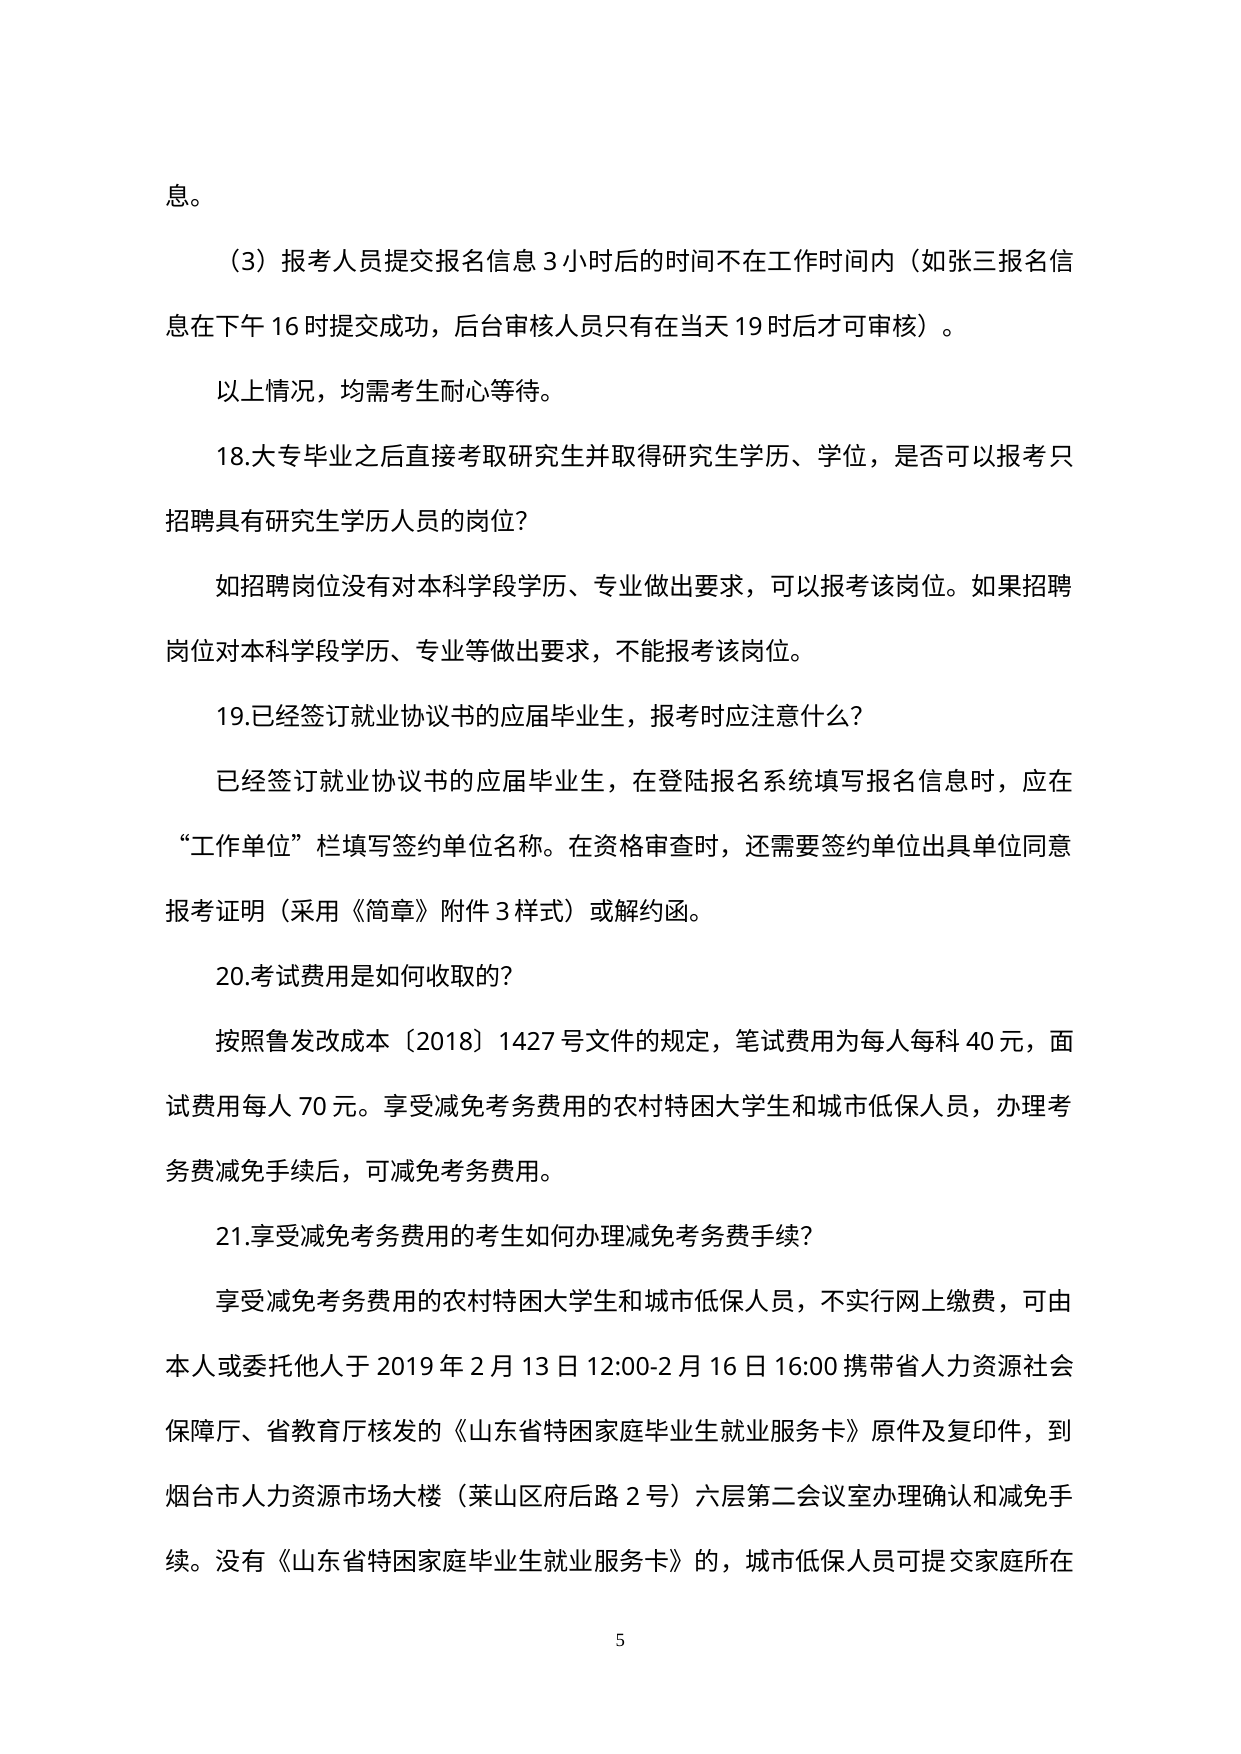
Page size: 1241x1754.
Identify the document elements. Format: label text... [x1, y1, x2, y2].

text 18.大专毕业之后直接考取研究生并取得研究生学历、学位，是否可以报考只招聘具有研究生学历人员的岗位？ [165, 422, 1075, 552]
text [165, 1267, 1075, 1592]
text 以上情况，均需考生耐心等待。 [165, 357, 1075, 422]
text 按照鲁发改成本〔2018〕1427号文件的规定，笔试费用为每人每科40元，面试费用每人70元。享受减免考务费用的农村特困大学生和城市低保人员，办理考务费减免手续后，可减免考务费用。 [165, 1007, 1075, 1202]
text 已经签订就业协议书的应届毕业生，在登陆报名系统填写报名信息时，应在“工作单位”栏填写签约单位名称。在资格审查时，还需要签约单位出具单位同意报考证明（采用《简章》附件3样式）或解约函。 [165, 747, 1075, 942]
text 如招聘岗位没有对本科学段学历、专业做出要求，可以报考该岗位。如果招聘岗位对本科学段学历、专业等做出要求，不能报考该岗位。 [165, 552, 1075, 682]
text 21.享受减免考务费用的考生如何办理减免考务费手续？ [165, 1202, 1075, 1267]
text （3）报考人员提交报名信息3小时后的时间不在工作时间内（如张三报名信息在下午16时提交成功，后台审核人员只有在当天19时后才可审核）。 [165, 227, 1075, 357]
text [165, 162, 1075, 227]
text 20.考试费用是如何收取的？ [165, 942, 1075, 1007]
text 19.已经签订就业协议书的应届毕业生，报考时应注意什么？ [165, 682, 1075, 747]
